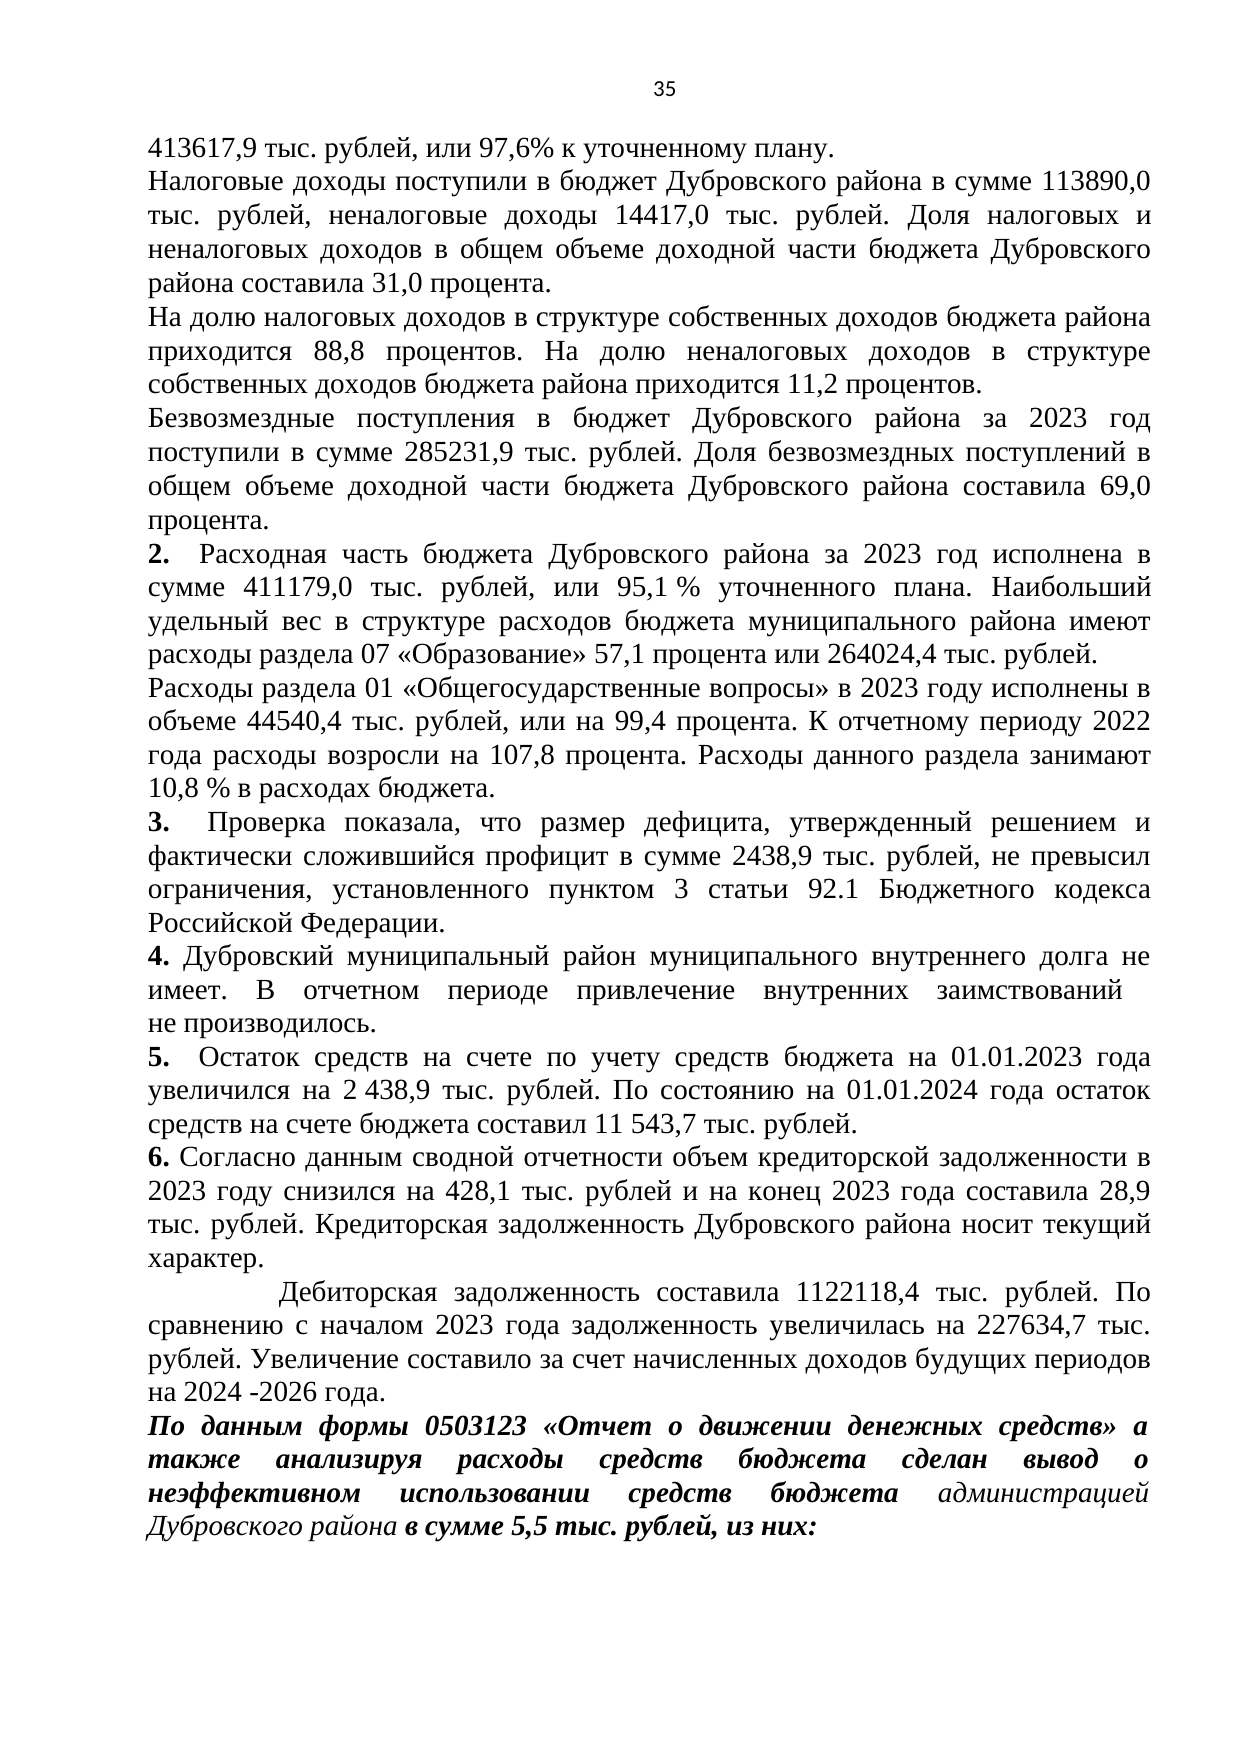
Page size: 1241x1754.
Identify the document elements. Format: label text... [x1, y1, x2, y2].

text Безвозмездные поступления в бюджет Дубровского района за 2023 год поступили в сумме 285231,9 тыс. рублей. Доля безвозмездных поступлений в общем объеме доходной части бюджета Дубровского района составила 69,0 процента. [148, 400, 1152, 536]
text Расходы раздела 01 «Общегосударственные вопросы» в 2023 году исполнены в объеме 44540,4 тыс. рублей, или на 99,4 процента. К отчетному периоду 2022 года расходы возросли на 107,8 процента. Расходы данного раздела занимают 10,8 % в расходах бюджета. [148, 670, 1152, 804]
text Налоговые доходы поступили в бюджет Дубровского района в сумме 113890,0 тыс. рублей, неналоговые доходы 14417,0 тыс. рублей. Доля налоговых и неналоговых доходов в общем объеме доходной части бюджета Дубровского района составила 31,0 процента. [148, 163, 1152, 298]
text 3. Проверка показала, что размер дефицита, утвержденный решением и фактически сложившийся профицит в сумме 2438,9 тыс. рублей, не превысил ограничения, установленного пунктом 3 статьи 92.1 Бюджетного кодекса Российской Федерации. [148, 804, 1152, 938]
text Дебиторская задолженность составила 1122118,4 тыс. рублей. По сравнению с началом 2023 года задолженность увеличилась на 227634,7 тыс. рублей. Увеличение составило за счет начисленных доходов будущих периодов на 2024 -2026 года. [148, 1274, 1152, 1408]
text 5. Остаток средств на счете по учету средств бюджета на 01.01.2023 года увеличился на 2 438,9 тыс. рублей. По состоянию на 01.01.2024 года остаток средств на счете бюджета составил 11 543,7 тыс. рублей. [148, 1039, 1152, 1139]
text 4. Дубровский муниципальный район муниципального внутреннего долга не имеет. В отчетном периоде привлечение внутренних заимствований не производилось. [148, 938, 1152, 1039]
text 6. Согласно данным сводной отчетности объем кредиторской задолженности в 2023 году снизился на 428,1 тыс. рублей и на конец 2023 года составила 28,9 тыс. рублей. Кредиторская задолженность Дубровского района носит текущий характер. [148, 1139, 1152, 1274]
text По данным формы 0503123 «Отчет о движении денежных средств» а также анализируя расходы средств бюджета сделан вывод о неэффективном использовании средств бюджета администрацией Дубровского района в сумме 5,5 тыс. рублей, из них: [148, 1408, 1152, 1542]
text 2. Расходная часть бюджета Дубровского района за 2023 год исполнена в сумме 411179,0 тыс. рублей, или 95,1 % уточненного плана. Наибольший удельный вес в структуре расходов бюджета муниципального района имеют расходы раздела 07 «Образование» 57,1 процента или 264024,4 тыс. рублей. [148, 536, 1152, 670]
text На долю налоговых доходов в структуре собственных доходов бюджета района приходится 88,8 процентов. На долю неналоговых доходов в структуре собственных доходов бюджета района приходится 11,2 процентов. [148, 299, 1152, 400]
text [148, 130, 1152, 163]
